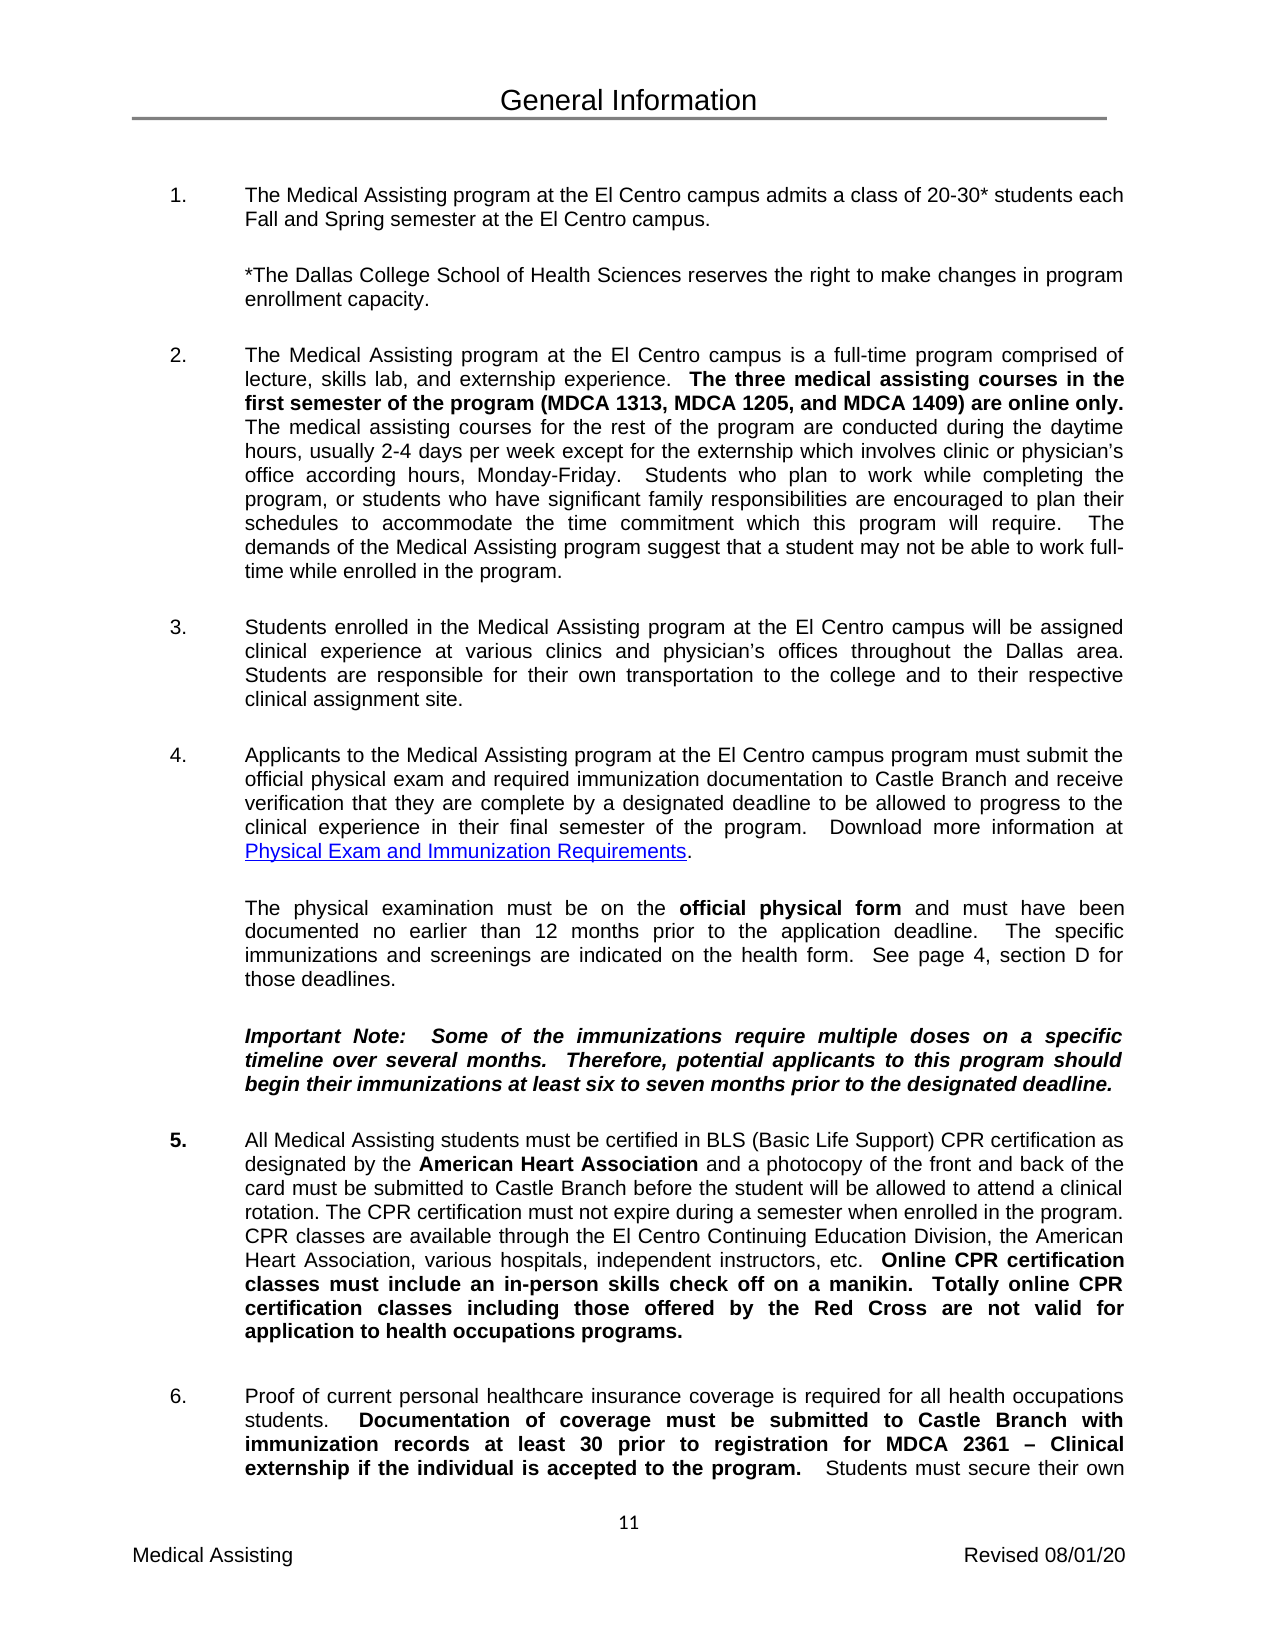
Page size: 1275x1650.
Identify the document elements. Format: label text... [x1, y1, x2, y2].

subtitle General Information [132, 83, 1125, 117]
list All Medical Assisting students must be certified in BLS (Basic Life Support) CPR certification as designated by the American Heart Association and a photocopy of the front and back of the card must be submitted to Castle Branch before the student will be allowed to attend a clinical rotation. The CPR certification must not expire during a semester when enrolled in the program. CPR classes are available through the El Centro Continuing Education Division, the American Heart Association, various hospitals, independent instructors, etc. Online CPR certification classes must include an in-person skills check off on a manikin. Totally online CPR certification classes including those offered by the Red Cross are not valid for application to health occupations programs. [169, 1128, 1125, 1343]
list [169, 1384, 1125, 1480]
list Applicants to the Medical Assisting program at the El Centro campus program must submit the official physical exam and required immunization documentation to Castle Branch and receive verification that they are complete by a designated deadline to be allowed to progress to the clinical experience in their final semester of the program. Download more information at Physical Exam and Immunization Requirements. [169, 743, 1125, 863]
text The physical examination must be on the official physical form and must have been documented no earlier than 12 months prior to the application deadline. The specific immunizations and screenings are indicated on the health form. See page 4, section D for those deadlines. [244, 895, 1125, 991]
list Students enrolled in the Medical Assisting program at the El Centro campus will be assigned clinical experience at various clinics and physician’s offices throughout the Dallas area. Students are responsible for their own transportation to the college and to their respective clinical assignment site. [169, 615, 1125, 711]
list The Medical Assisting program at the El Centro campus admits a class of 20-30* students each Fall and Spring semester at the El Centro campus. [169, 183, 1125, 231]
text Important Note: Some of the immunizations require multiple doses on a specific timeline over several months. Therefore, potential applicants to this program should begin their immunizations at least six to seven months prior to the designated deadline. [244, 1023, 1125, 1095]
text *The Dallas College School of Health Sciences reserves the right to make changes in program enrollment capacity. [244, 263, 1125, 311]
list The Medical Assisting program at the El Centro campus is a full-time program comprised of lecture, skills lab, and externship experience. The three medical assisting courses in the first semester of the program (MDCA 1313, MDCA 1205, and MDCA 1409) are online only. The medical assisting courses for the rest of the program are conducted during the daytime hours, usually 2-4 days per week except for the externship which involves clinic or physician’s office according hours, Monday-Friday. Students who plan to work while completing the program, or students who have significant family responsibilities are encouraged to plan their schedules to accommodate the time commitment which this program will require. The demands of the Medical Assisting program suggest that a student may not be able to work full-time while enrolled in the program. [169, 343, 1125, 583]
